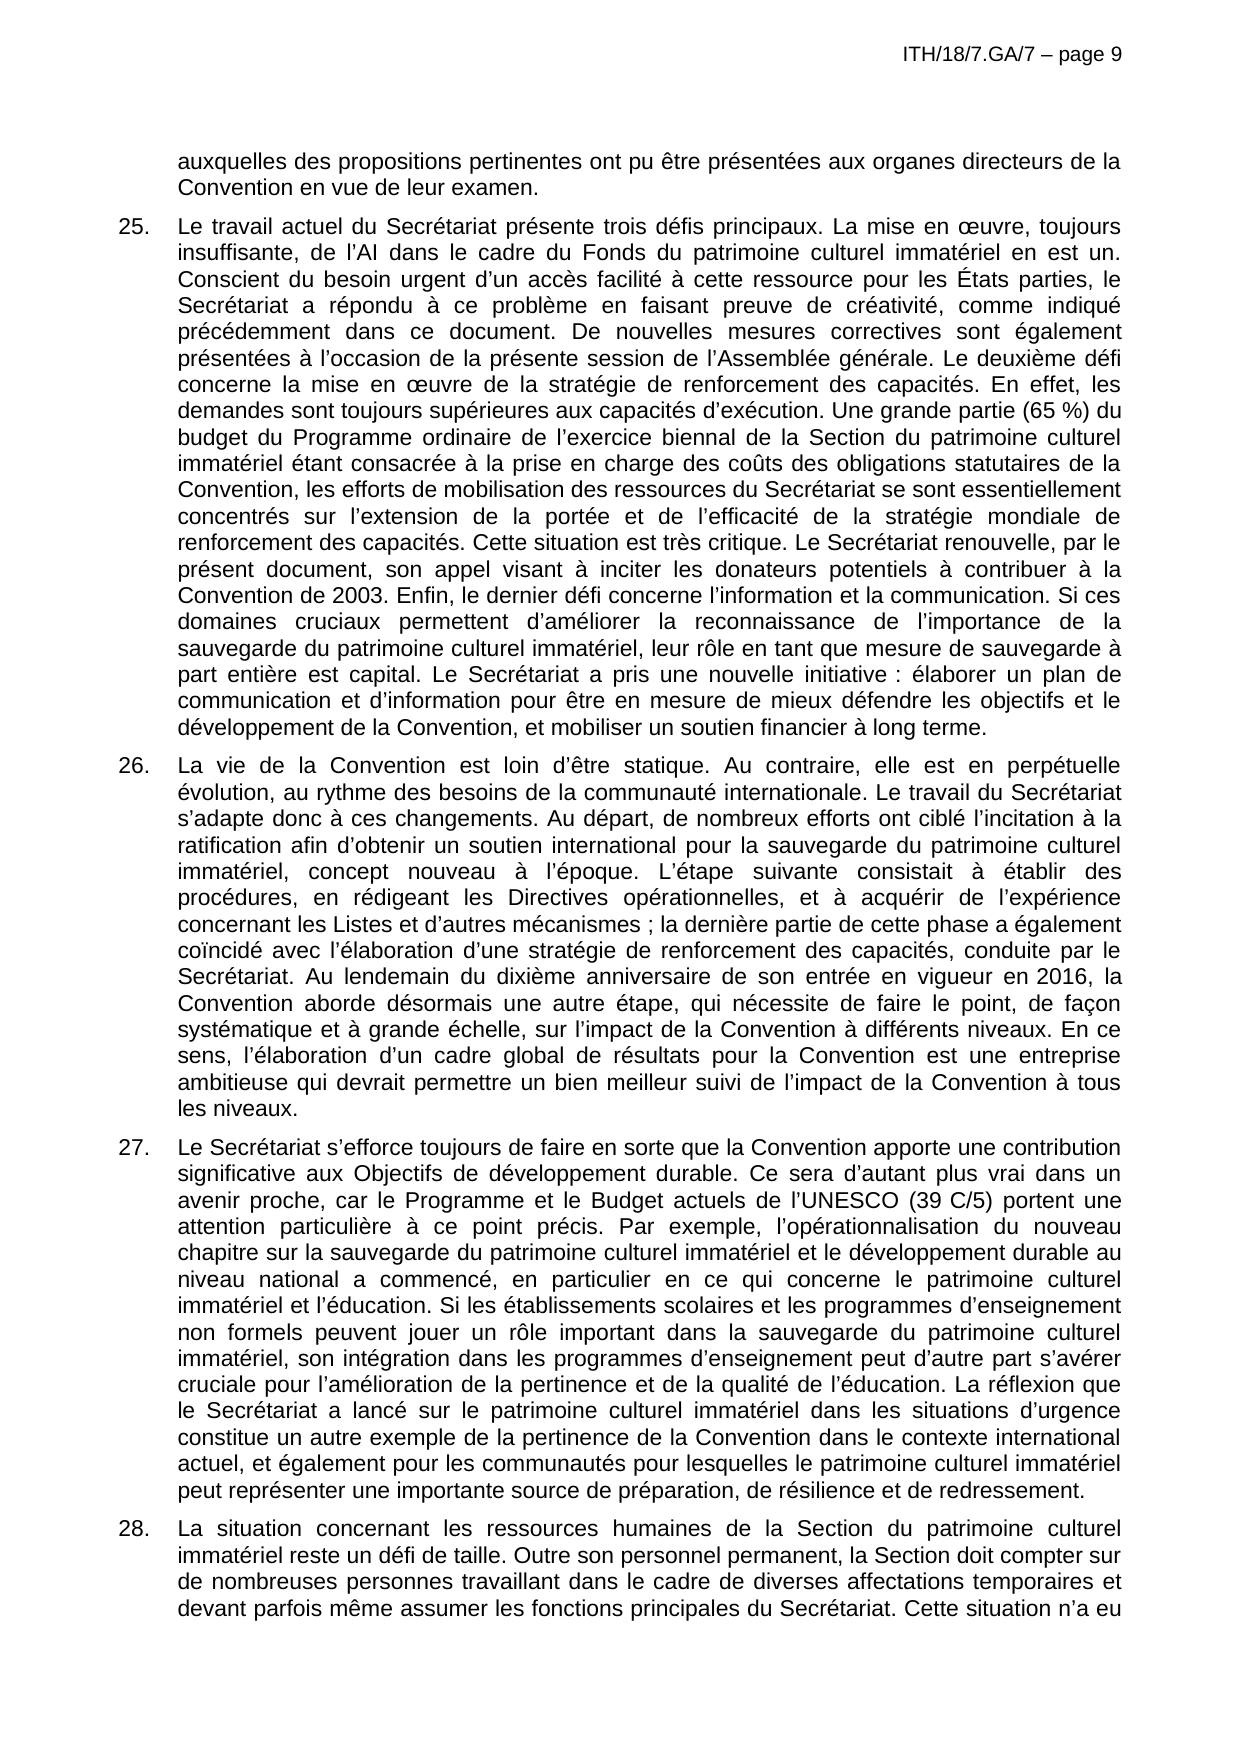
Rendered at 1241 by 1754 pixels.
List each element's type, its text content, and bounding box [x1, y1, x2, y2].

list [118, 148, 1122, 200]
list La vie de la Convention est loin d’être statique. Au contraire, elle est en perpétuelle évolution, au rythme des besoins de la communauté internationale. Le travail du Secrétariat s’adapte donc à ces changements. Au départ, de nombreux efforts ont ciblé l’incitation à la ratification afin d’obtenir un soutien international pour la sauvegarde du patrimoine culturel immatériel, concept nouveau à l’époque. L’étape suivante consistait à établir des procédures, en rédigeant les Directives opérationnelles, et à acquérir de l’expérience concernant les Listes et d’autres mécanismes ; la dernière partie de cette phase a également coïncidé avec l’élaboration d’une stratégie de renforcement des capacités, conduite par le Secrétariat. Au lendemain du dixième anniversaire de son entrée en vigueur en 2016, la Convention aborde désormais une autre étape, qui nécessite de faire le point, de façon systématique et à grande échelle, sur l’impact de la Convention à différents niveaux. En ce sens, l’élaboration d’un cadre global de résultats pour la Convention est une entreprise ambitieuse qui devrait permettre un bien meilleur suivi de l’impact de la Convention à tous les niveaux. [118, 752, 1122, 1121]
list Le travail actuel du Secrétariat présente trois défis principaux. La mise en œuvre, toujours insuffisante, de l’AI dans le cadre du Fonds du patrimoine culturel immatériel en est un. Conscient du besoin urgent d’un accès facilité à cette ressource pour les États parties, le Secrétariat a répondu à ce problème en faisant preuve de créativité, comme indiqué précédemment dans ce document. De nouvelles mesures correctives sont également présentées à l’occasion de la présente session de l’Assemblée générale. Le deuxième défi concerne la mise en œuvre de la stratégie de renforcement des capacités. En effet, les demandes sont toujours supérieures aux capacités d’exécution. Une grande partie (65 %) du budget du Programme ordinaire de l’exercice biennal de la Section du patrimoine culturel immatériel étant consacrée à la prise en charge des coûts des obligations statutaires de la Convention, les efforts de mobilisation des ressources du Secrétariat se sont essentiellement concentrés sur l’extension de la portée et de l’efficacité de la stratégie mondiale de renforcement des capacités. Cette situation est très critique. Le Secrétariat renouvelle, par le présent document, son appel visant à inciter les donateurs potentiels à contribuer à la Convention de 2003. Enfin, le dernier défi concerne l’information et la communication. Si ces domaines cruciaux permettent d’améliorer la reconnaissance de l’importance de la sauvegarde du patrimoine culturel immatériel, leur rôle en tant que mesure de sauvegarde à part entière est capital. Le Secrétariat a pris une nouvelle initiative : élaborer un plan de communication et d’information pour être en mesure de mieux défendre les objectifs et le développement de la Convention, et mobiliser un soutien financier à long terme. [118, 213, 1122, 740]
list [118, 1515, 1122, 1621]
list Le Secrétariat s’efforce toujours de faire en sorte que la Convention apporte une contribution significative aux Objectifs de développement durable. Ce sera d’autant plus vrai dans un avenir proche, car le Programme et le Budget actuels de l’UNESCO (39 C/5) portent une attention particulière à ce point précis. Par exemple, l’opérationnalisation du nouveau chapitre sur la sauvegarde du patrimoine culturel immatériel et le développement durable au niveau national a commencé, en particulier en ce qui concerne le patrimoine culturel immatériel et l’éducation. Si les établissements scolaires et les programmes d’enseignement non formels peuvent jouer un rôle important dans la sauvegarde du patrimoine culturel immatériel, son intégration dans les programmes d’enseignement peut d’autre part s’avérer cruciale pour l’amélioration de la pertinence et de la qualité de l’éducation. La réflexion que le Secrétariat a lancé sur le patrimoine culturel immatériel dans les situations d’urgence constitue un autre exemple de la pertinence de la Convention dans le contexte international actuel, et également pour les communautés pour lesquelles le patrimoine culturel immatériel peut représenter une importante source de préparation, de résilience et de redressement. [118, 1134, 1122, 1503]
